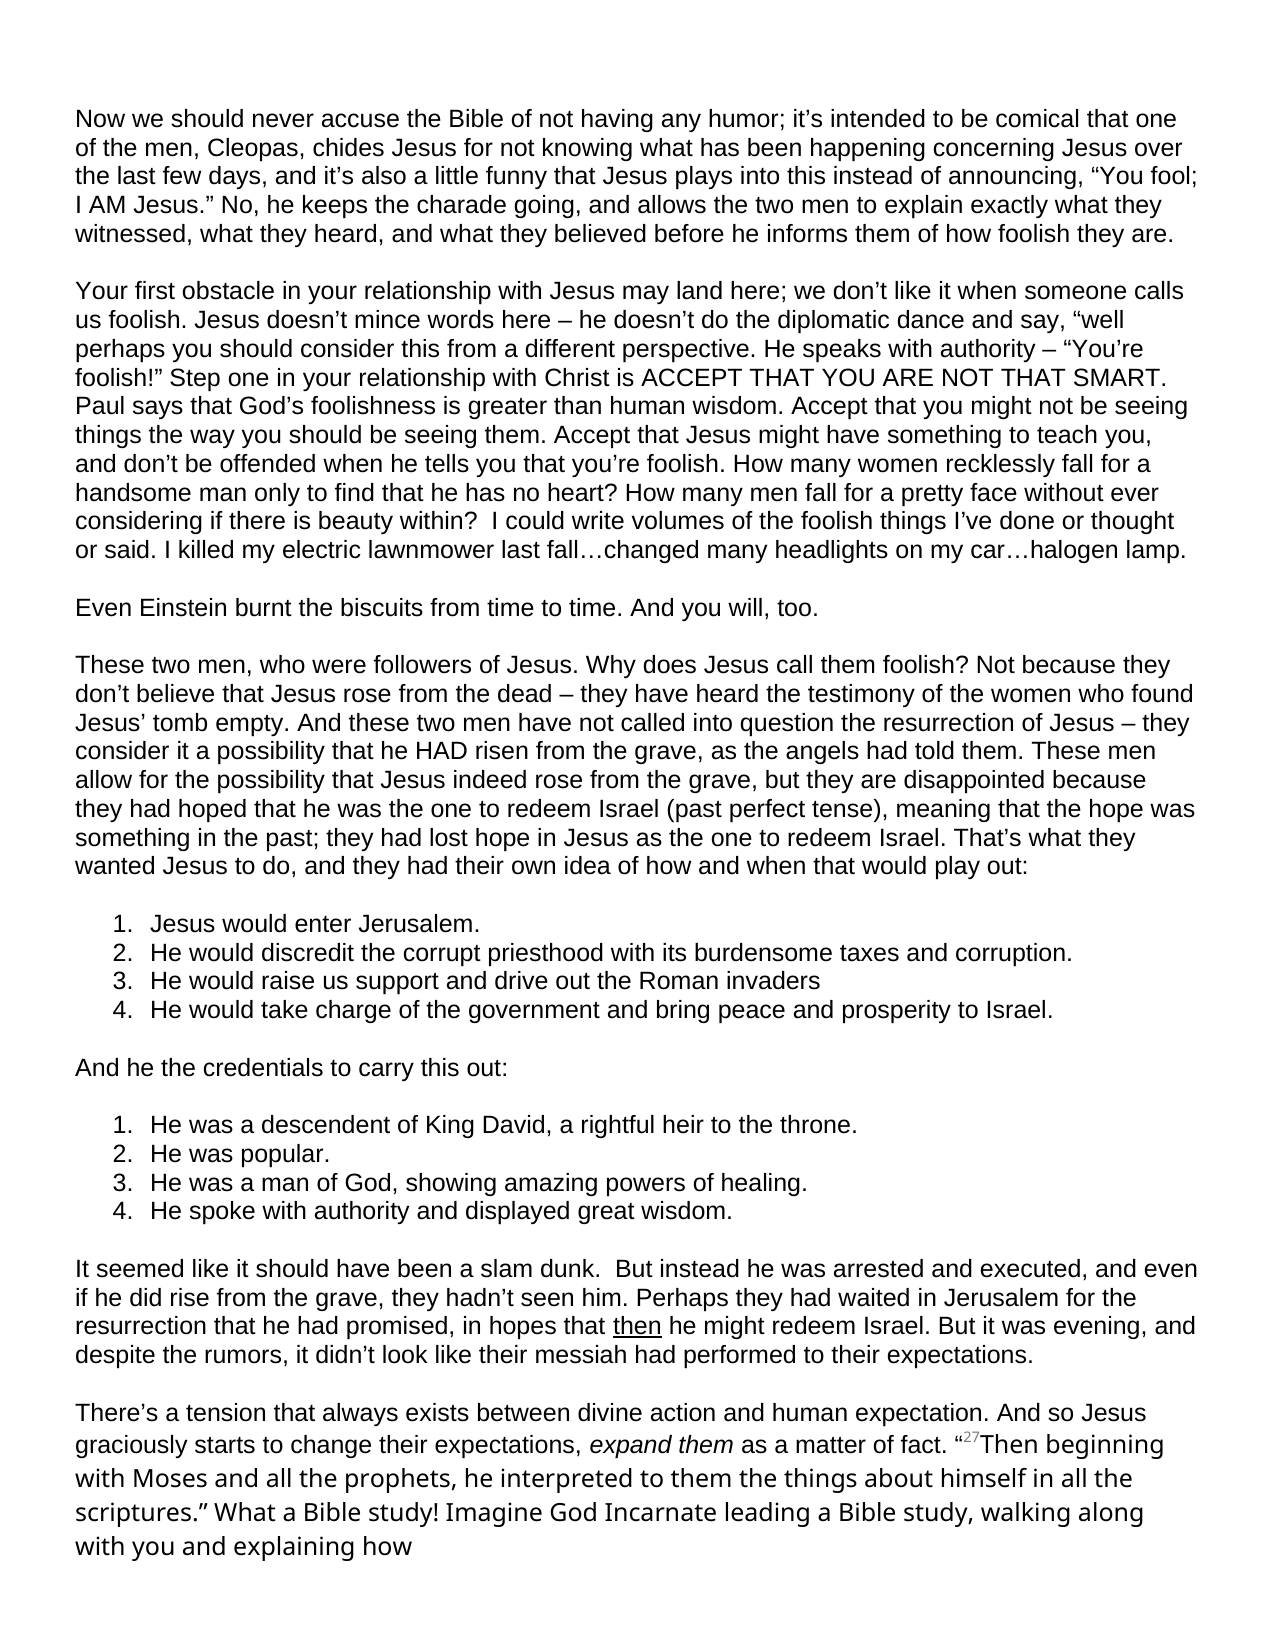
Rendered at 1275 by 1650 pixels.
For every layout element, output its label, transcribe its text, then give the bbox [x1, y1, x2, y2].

text These two men, who were followers of Jesus. Why does Jesus call them foolish? Not because they don’t believe that Jesus rose from the dead – they have heard the testimony of the women who found Jesus’ tomb empty. And these two men have not called into question the resurrection of Jesus – they consider it a possibility that he HAD risen from the grave, as the angels had told them. These men allow for the possibility that Jesus indeed rose from the grave, but they are disappointed because they had hoped that he was the one to redeem Israel (past perfect tense), meaning that the hope was something in the past; they had lost hope in Jesus as the one to redeem Israel. That’s what they wanted Jesus to do, and they had their own idea of how and when that would play out: [75, 650, 1200, 880]
text Now we should never accuse the Bible of not having any humor; it’s intended to be comical that one of the men, Cleopas, chides Jesus for not knowing what has been happening concerning Jesus over the last few days, and it’s also a little funny that Jesus plays into this instead of announcing, “You fool; I AM Jesus.” No, he keeps the charade going, and allows the two men to explain exactly what they witnessed, what they heard, and what they believed before he informs them of how foolish they are. [75, 104, 1200, 247]
list He was popular. [112, 1139, 1200, 1167]
text And he the credentials to carry this out: [75, 1052, 1200, 1081]
text There’s a tension that always exists between divine action and human expectation. And so Jesus graciously starts to change their expectations, expand them as a matter of fact. “27Then beginning with Moses and all the prophets, he interpreted to them the things about himself in all the scriptures.” What a Bible study! Imagine God Incarnate leading a Bible study, walking along with you and explaining how [75, 1397, 1200, 1562]
list He would raise us support and drive out the Roman invaders [112, 966, 1200, 995]
text Your first obstacle in your relationship with Jesus may land here; we don’t like it when someone calls us foolish. Jesus doesn’t mince words here – he doesn’t do the diplomatic dance and say, “well perhaps you should consider this from a different perspective. He speaks with authority – “You’re foolish!” Step one in your relationship with Christ is ACCEPT THAT YOU ARE NOT THAT SMART. Paul says that God’s foolishness is greater than human wisdom. Accept that you might not be seeing things the way you should be seeing them. Accept that Jesus might have something to teach you, and don’t be offended when he tells you that you’re foolish. How many women recklessly fall for a handsome man only to find that he has no heart? How many men fall for a pretty face without ever considering if there is beauty within? I could write volumes of the foolish things I’ve done or thought or said. I killed my electric lawnmower last fall…changed many headlights on my car…halogen lamp. [75, 276, 1200, 564]
list He spoke with authority and displayed great wisdom. [112, 1196, 1200, 1225]
list He would take charge of the government and bring peace and prosperity to Israel. [112, 995, 1200, 1024]
list He was a man of God, showing amazing powers of healing. [112, 1167, 1200, 1196]
list Jesus would enter Jerusalem. [112, 909, 1200, 937]
list He was a descendent of King David, a rightful heir to the throne. [112, 1110, 1200, 1139]
text It seemed like it should have been a slam dunk. But instead he was arrested and executed, and even if he did rise from the grave, they hadn’t seen him. Perhaps they had waited in Jerusalem for the resurrection that he had promised, in hopes that then he might redeem Israel. But it was evening, and despite the rumors, it didn’t look like their messiah had performed to their expectations. [75, 1254, 1200, 1369]
text Even Einstein burnt the biscuits from time to time. And you will, too. [75, 592, 1200, 621]
list He would discredit the corrupt priesthood with its burdensome taxes and corruption. [112, 937, 1200, 966]
